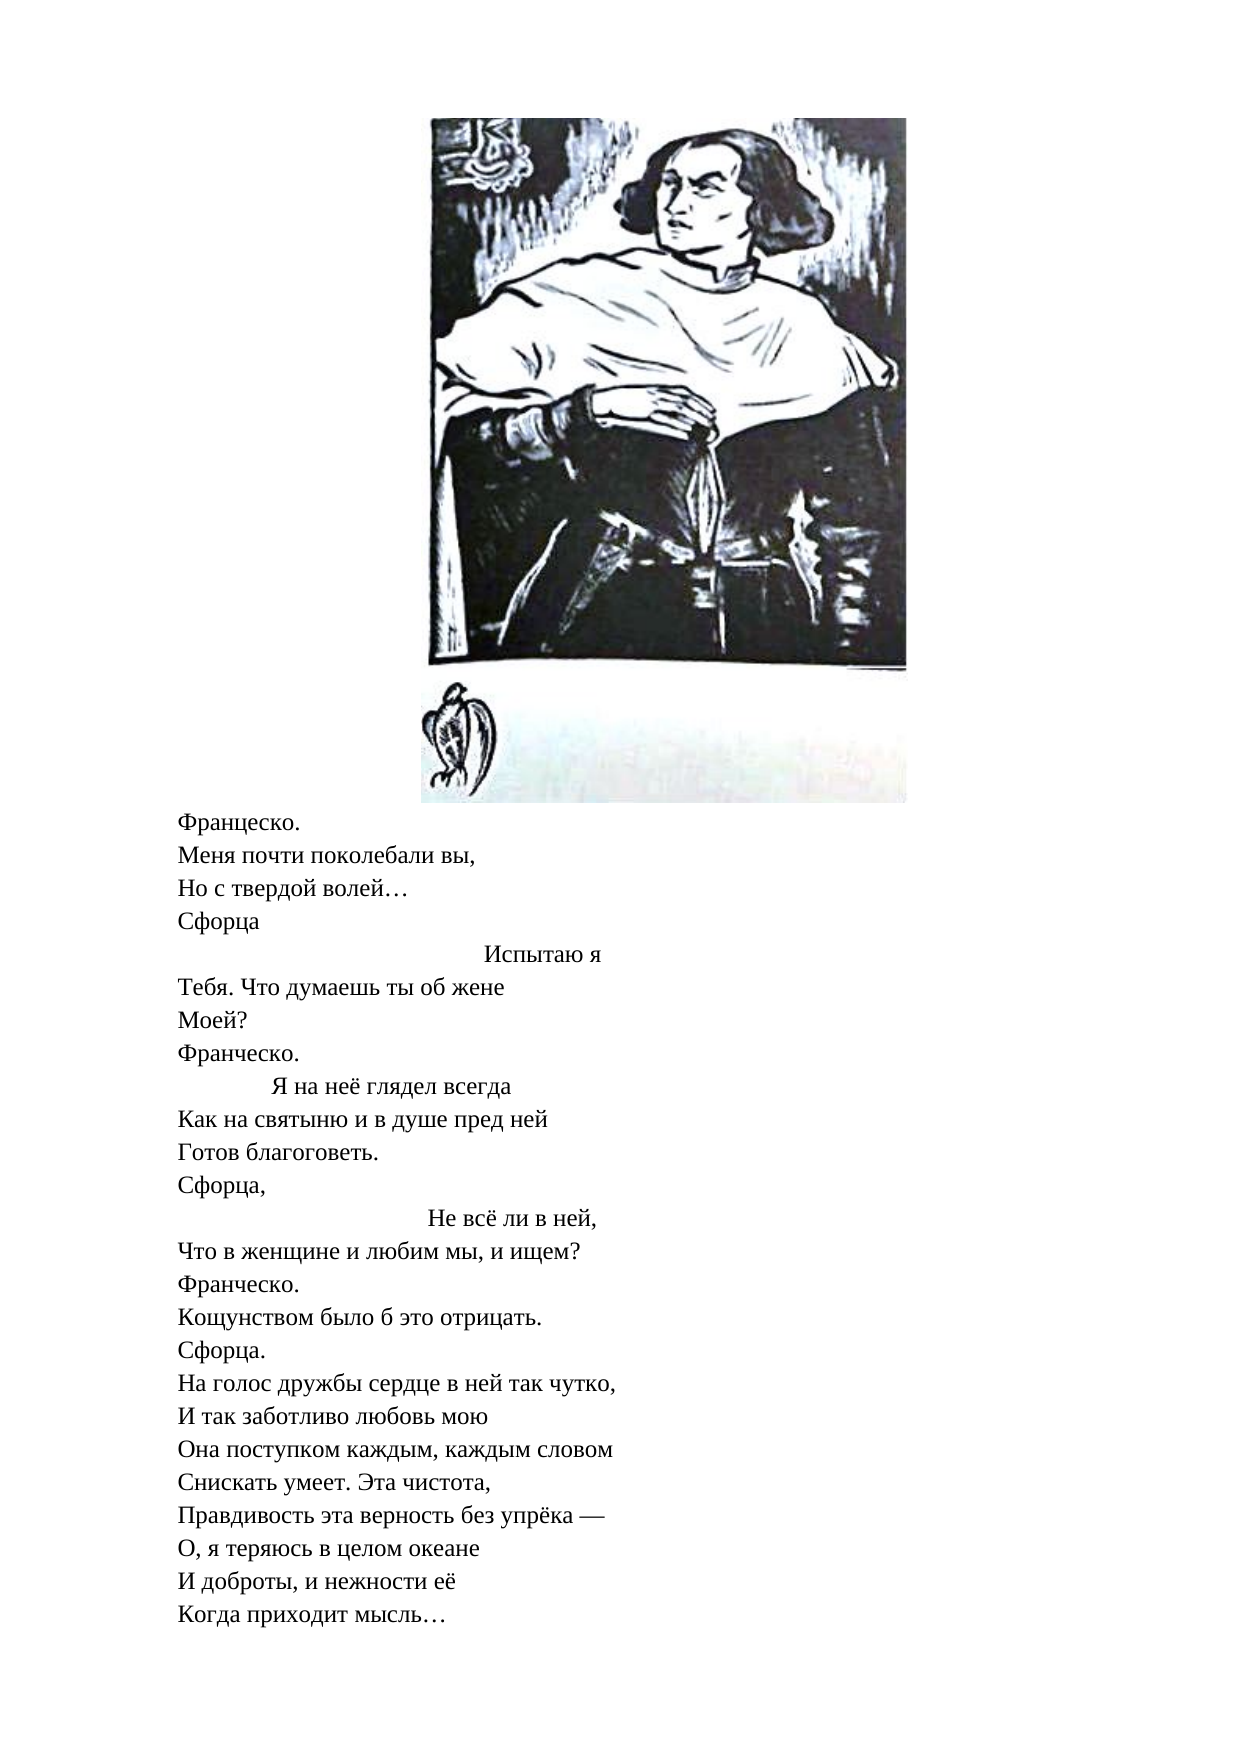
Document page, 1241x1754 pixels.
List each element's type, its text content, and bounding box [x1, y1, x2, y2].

text Но с твердой волей… [177, 873, 1152, 902]
text И так заботливо любовь мою [177, 1401, 1152, 1430]
picture [421, 118, 908, 803]
text Она поступком каждым, каждым словом [177, 1434, 1152, 1463]
text Меня почти поколебали вы, [177, 840, 1152, 869]
text Сфорца. [177, 1335, 1152, 1364]
text На голос дружбы сердце в ней так чутко, [177, 1368, 1152, 1397]
text Что в женщине и любим мы, и ищем? [177, 1236, 1152, 1265]
text Я на неё глядел всегда [177, 1071, 1152, 1100]
text Франческо. [177, 1269, 1152, 1298]
text О, я теряюсь в целом океане [177, 1533, 1152, 1562]
text Тебя. Что думаешь ты об жене [177, 972, 1152, 1001]
text Франческо. [177, 1038, 1152, 1067]
text Снискать умеет. Эта чистота, [177, 1467, 1152, 1496]
text Францеско. [177, 807, 1152, 836]
text Готов благоговеть. [177, 1137, 1152, 1166]
text Как на святыню и в душе пред ней [177, 1104, 1152, 1133]
text Не всё ли в ней, [177, 1203, 1152, 1232]
text Когда приходит мысль… [177, 1599, 1152, 1628]
text Правдивость эта верность без упрёка — [177, 1500, 1152, 1529]
text И доброты, и нежности её [177, 1566, 1152, 1595]
text Сфорца, [177, 1170, 1152, 1199]
text Кощунством было б это отрицать. [177, 1302, 1152, 1331]
text Сфорца [177, 906, 1152, 935]
text Испытаю я [177, 939, 1152, 968]
text Моей? [177, 1005, 1152, 1034]
